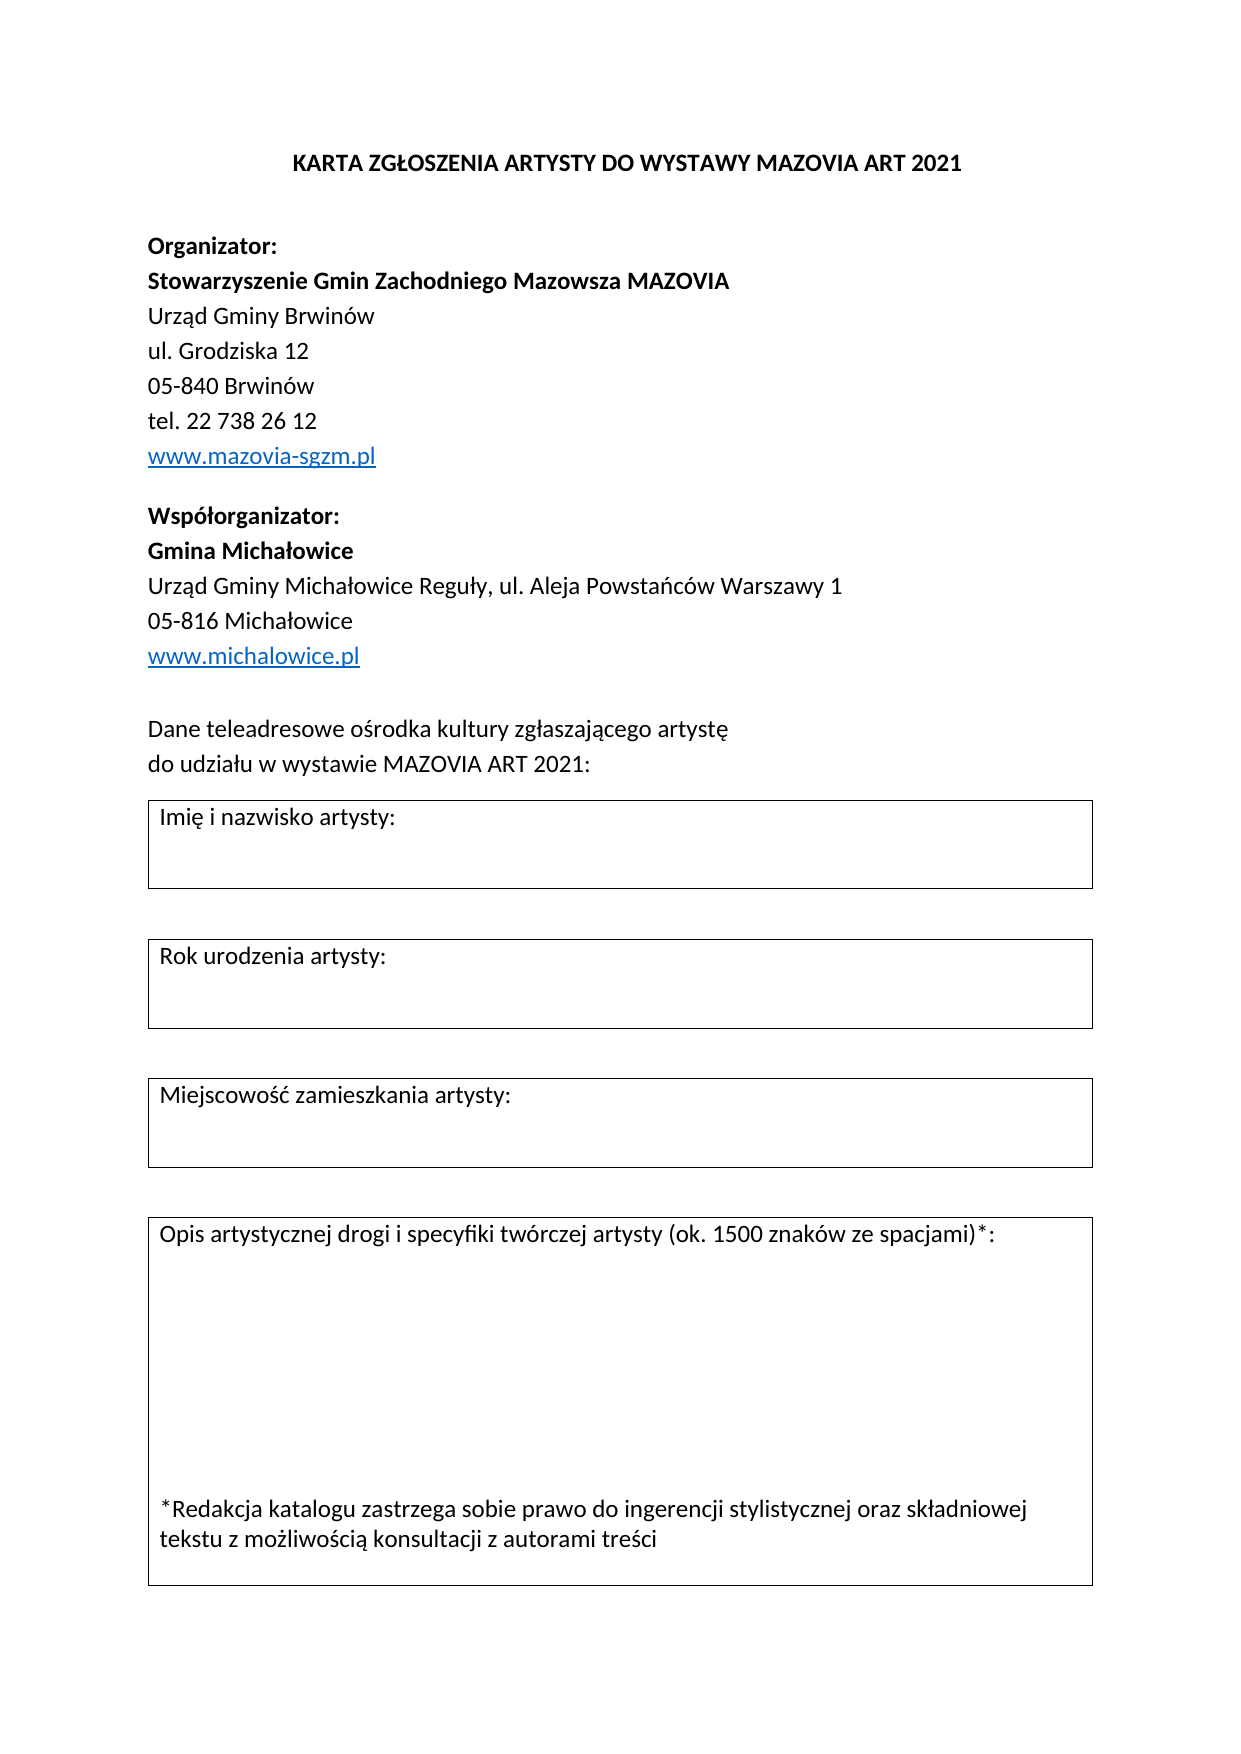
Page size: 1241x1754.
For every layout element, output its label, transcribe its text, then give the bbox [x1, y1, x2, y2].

text ul. Grodziska 12 [148, 336, 1093, 366]
text 05-816 Michałowice [148, 606, 1093, 636]
text www.michalowice.pl [148, 641, 1093, 671]
text do udziału w wystawie MAZOVIA ART 2021: [148, 748, 1093, 778]
text Gmina Michałowice [148, 536, 1093, 566]
table_header Miejscowość zamieszkania artysty: [149, 1079, 1092, 1167]
text KARTA ZGŁOSZENIA ARTYSTY DO WYSTAWY MAZOVIA ART 2021 [148, 148, 1107, 178]
table_header Rok urodzenia artysty: [149, 940, 1092, 1027]
table_header Opis artystycznej drogi i specyfiki twórczej artysty (ok. 1500 znaków ze spacjami)*: *Redakcja katalogu zastrzega sobie prawo do ingerencji stylistycznej oraz składniowej tekstu z możliwością konsultacji z autorami treści [149, 1218, 1092, 1584]
text Organizator: [148, 231, 1093, 261]
text 05-840 Brwinów [148, 371, 1093, 401]
text tel. 22 738 26 12 [148, 406, 1093, 436]
text Współorganizator: [148, 501, 1093, 531]
table_header Imię i nazwisko artysty: [149, 801, 1092, 888]
text Dane teleadresowe ośrodka kultury zgłaszającego artystę [148, 713, 1093, 743]
text Urząd Gminy Michałowice Reguły, ul. Aleja Powstańców Warszawy 1 [148, 571, 1093, 601]
text Urząd Gminy Brwinów [148, 301, 1093, 331]
text Stowarzyszenie Gmin Zachodniego Mazowsza MAZOVIA [148, 266, 1093, 296]
text www.mazovia-sgzm.pl [148, 441, 1093, 471]
